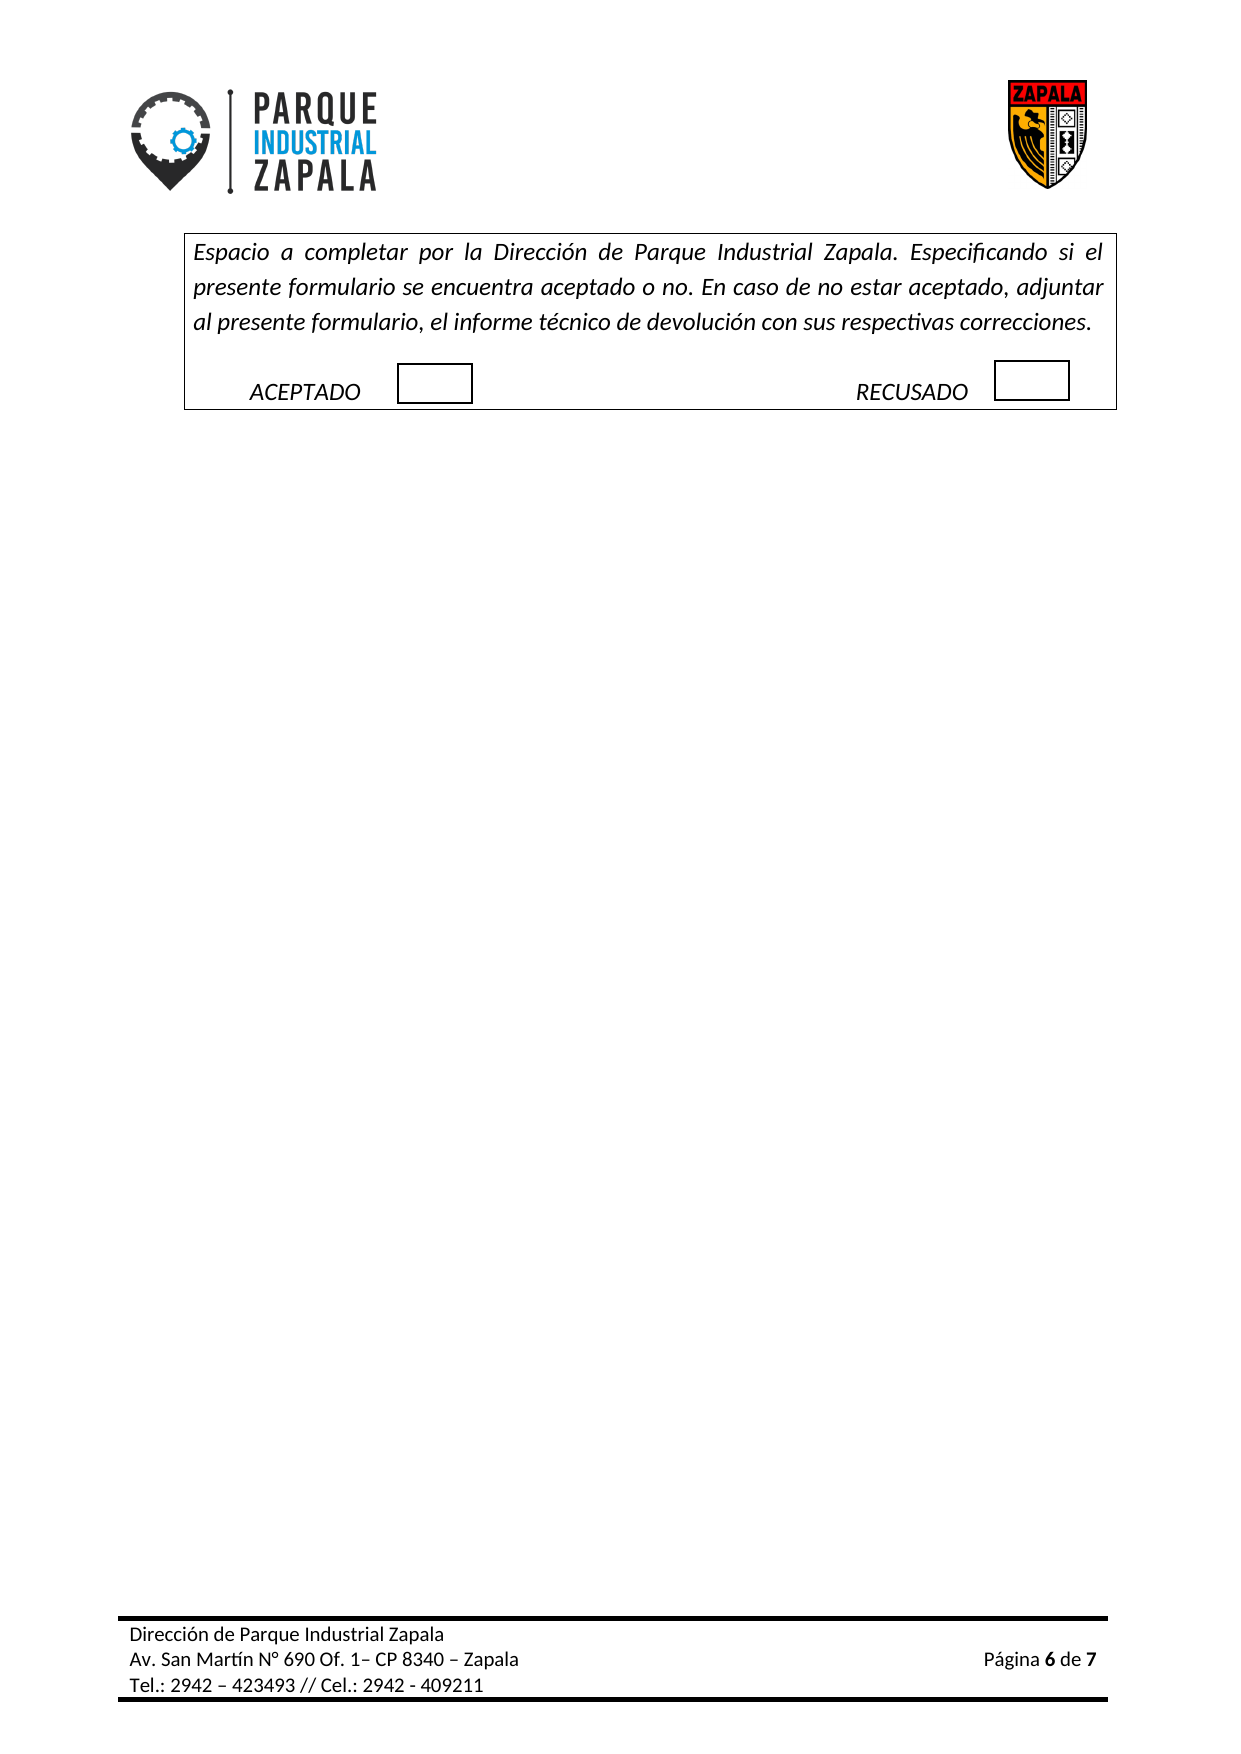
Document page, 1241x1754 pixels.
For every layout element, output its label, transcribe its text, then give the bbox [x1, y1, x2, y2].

picture [1008, 80, 1087, 189]
picture [118, 73, 389, 210]
list Espacio a completar por la Dirección de Parque Industrial Zapala. Especificando si el presente formulario se encuentra aceptado o no. En caso de no estar aceptado, adjuntar al presente formulario, el informe técnico de devolución con sus respectivas correcciones. [185, 234, 1116, 337]
list ACEPTADO RECUSADO [185, 373, 1116, 409]
